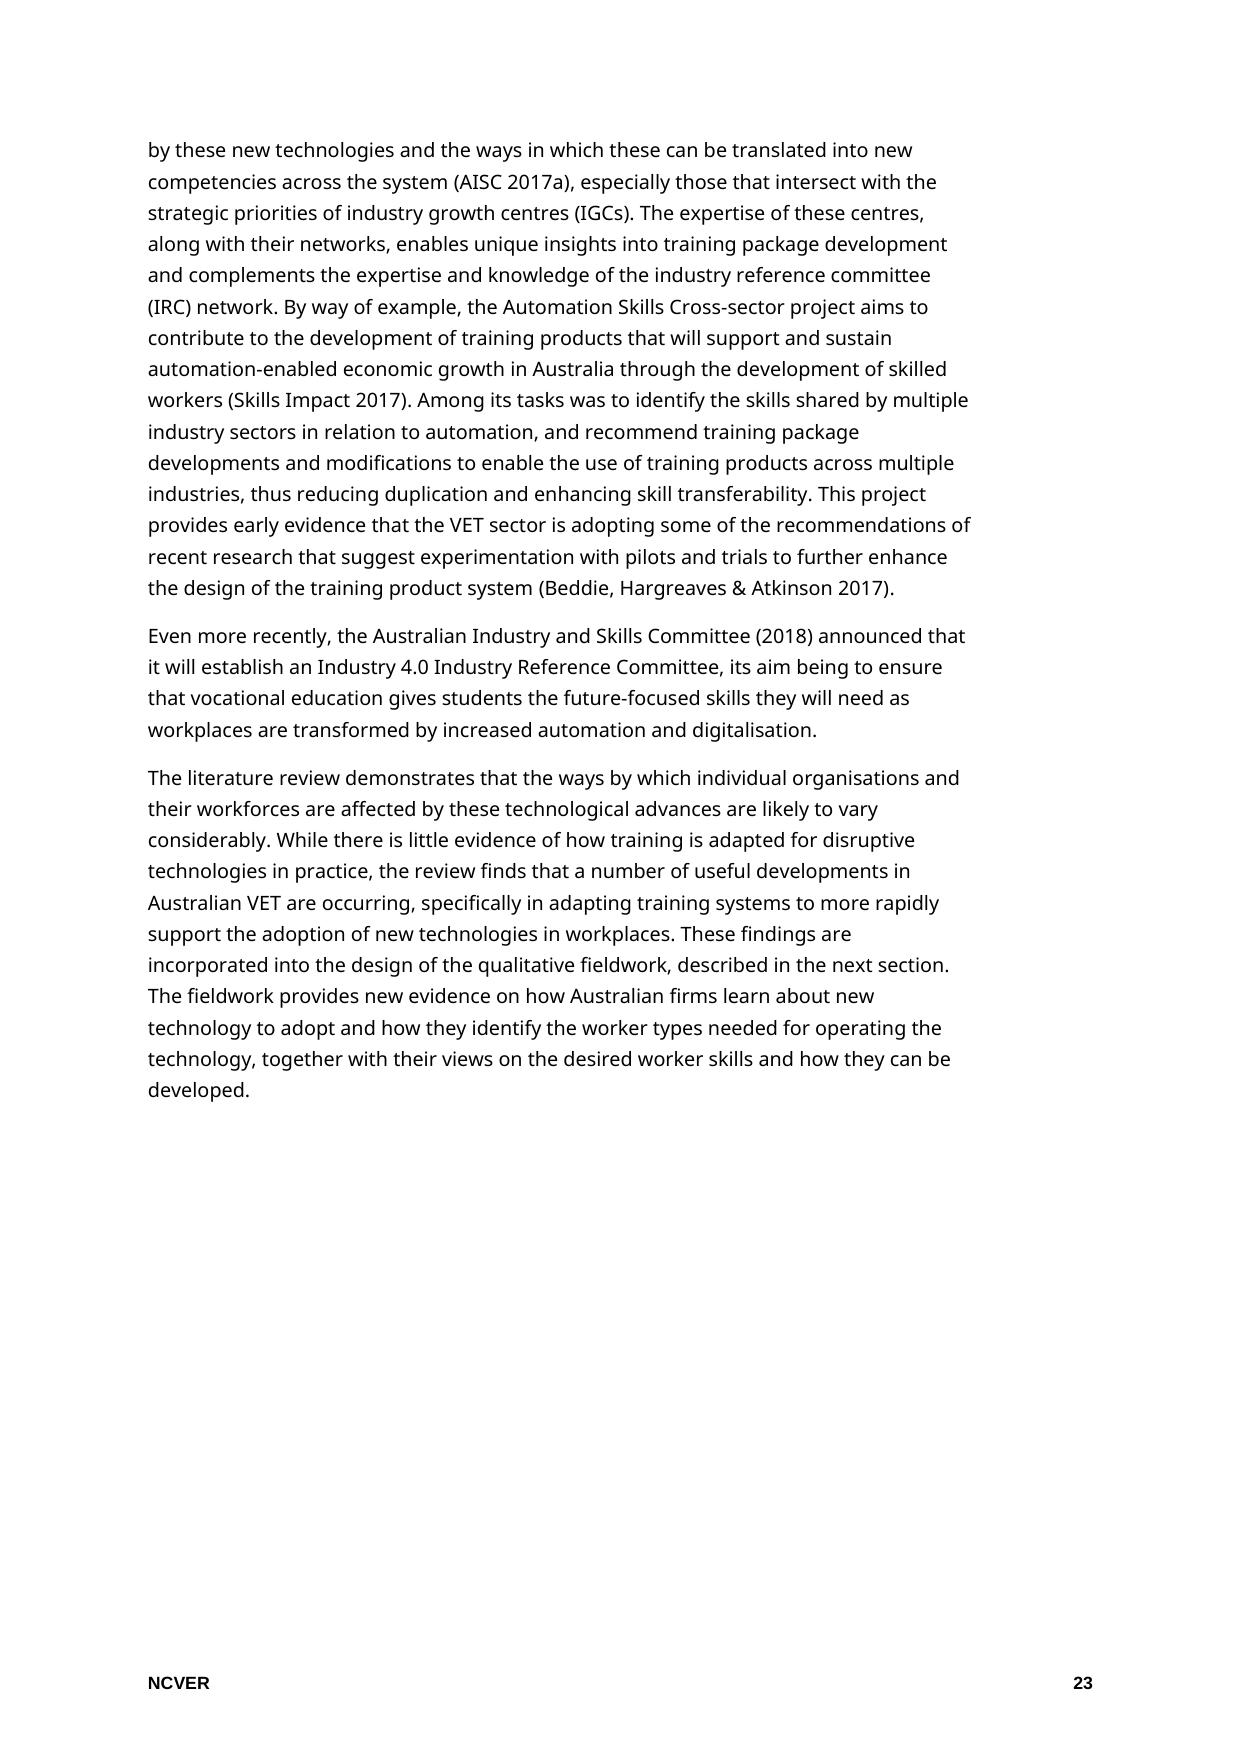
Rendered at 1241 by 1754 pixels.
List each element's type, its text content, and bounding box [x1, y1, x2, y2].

text The literature review demonstrates that the ways by which individual organisations and their workforces are affected by these technological advances are likely to vary considerably. While there is little evidence of how training is adapted for disruptive technologies in practice, the review finds that a number of useful developments in Australian VET are occurring, specifically in adapting training systems to more rapidly support the adoption of new technologies in workplaces. These findings are incorporated into the design of the qualitative fieldwork, described in the next section. The fieldwork provides new evidence on how Australian firms learn about new technology to adopt and how they identify the worker types needed for operating the technology, together with their views on the desired worker skills and how they can be developed. [148, 760, 974, 1104]
text Even more recently, the Australian Industry and Skills Committee (2018) announced that it will establish an Industry 4.0 Industry Reference Committee, its aim being to ensure that vocational education gives students the future-focused skills they will need as workplaces are transformed by increased automation and digitalisation. [148, 618, 974, 743]
